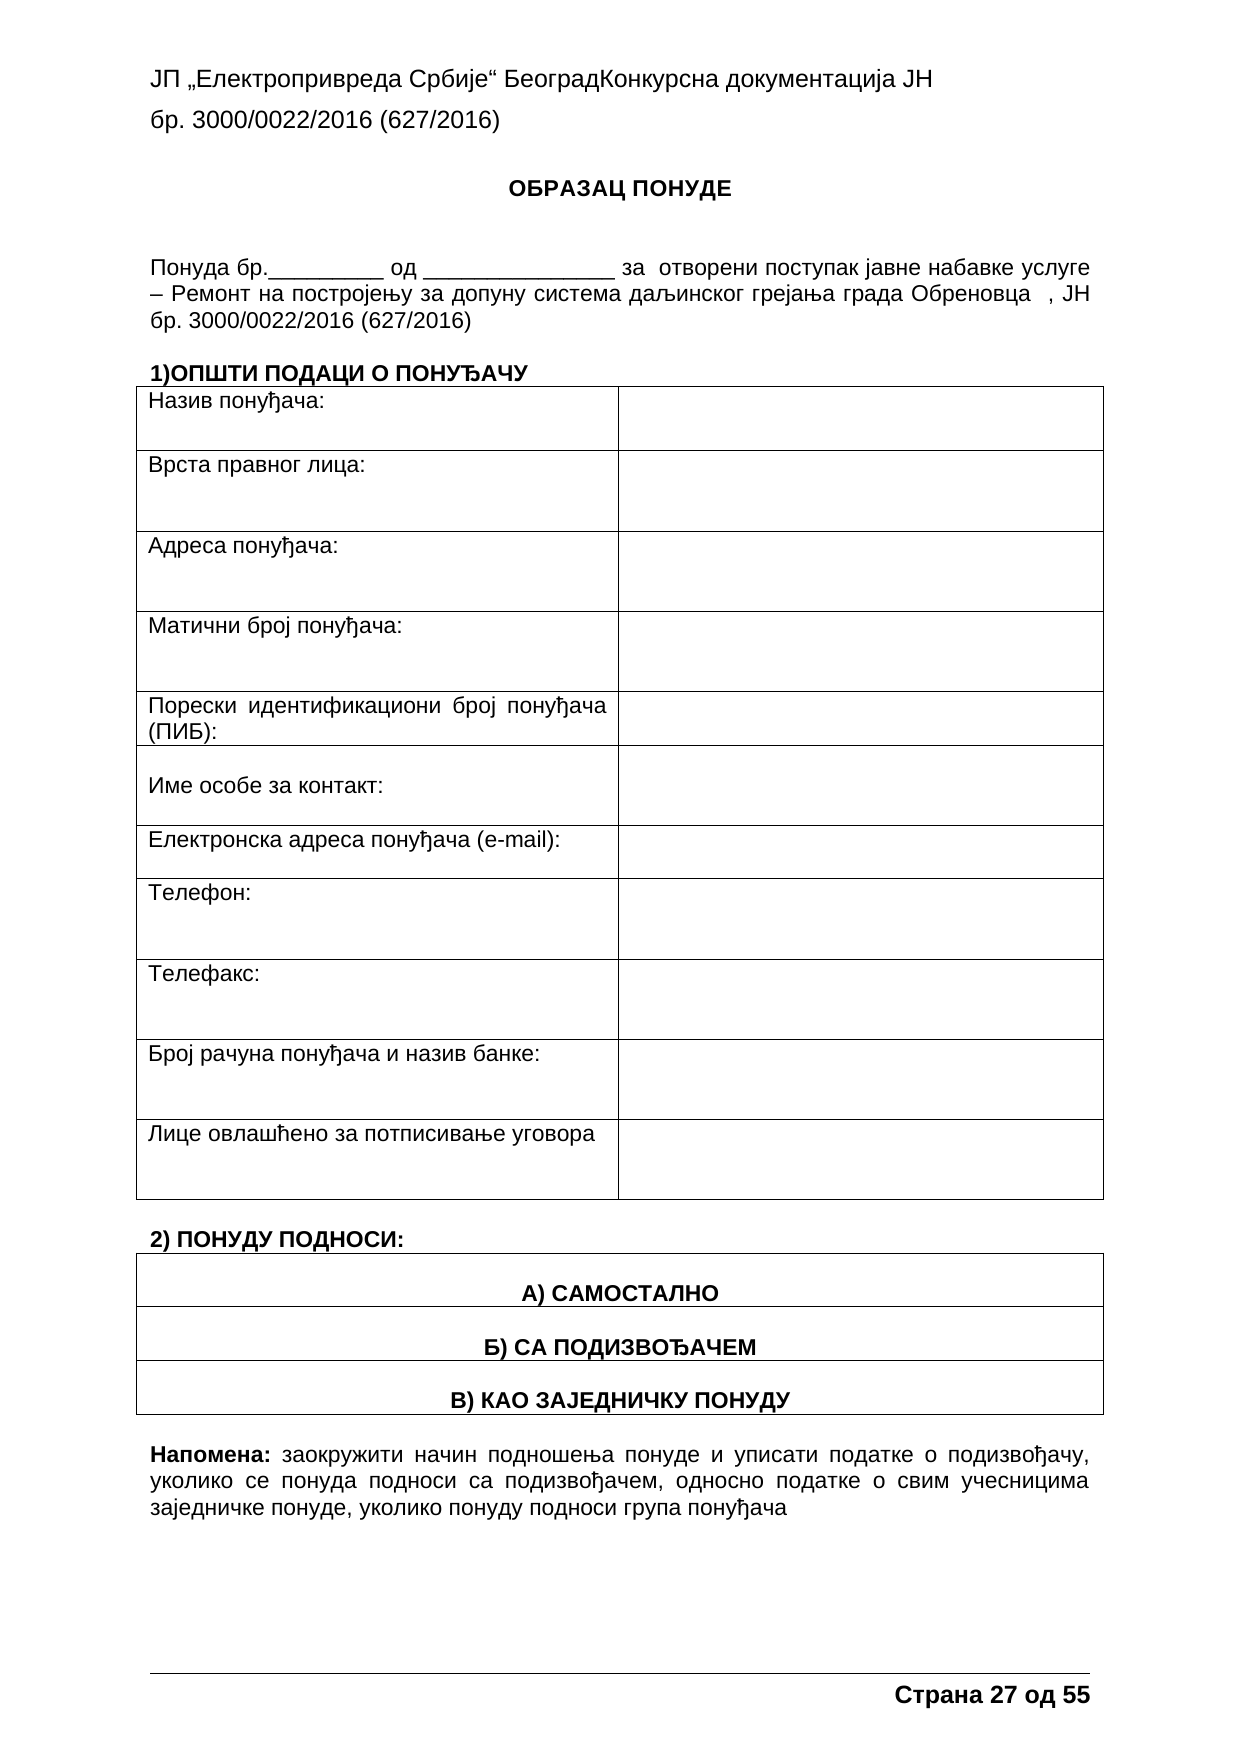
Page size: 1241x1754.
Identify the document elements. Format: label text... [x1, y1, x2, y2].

table_cell [619, 451, 1103, 531]
table_cell Број рачуна понуђача и назив банке: [137, 1040, 618, 1119]
text 2) ПОНУДУ ПОДНОСИ: [150, 1226, 1090, 1252]
table_cell [619, 746, 1103, 824]
table_header А) САМОСТАЛНО [137, 1254, 1103, 1306]
table_cell [619, 612, 1103, 691]
table_cell [619, 1040, 1103, 1119]
table_header Назив понуђача: [137, 387, 618, 450]
table_cell Телефон: [137, 879, 618, 958]
table_cell [619, 1120, 1103, 1199]
text Понуда бр._________ од _______________ за отворени поступак јавне набавке услуге – Ремонт на постројењу за допуну система даљинског грејања града Обреновца , ЈН бр. 3000/0022/2016 (627/2016) [150, 254, 1090, 333]
table_cell В) КАО ЗАЈЕДНИЧКУ ПОНУДУ [137, 1361, 1103, 1414]
table_cell Лице овлашћено за потписивање уговора [137, 1120, 618, 1199]
table_cell [619, 960, 1103, 1038]
table_cell Електронска адреса понуђача (e-mail): [137, 826, 618, 878]
text 1)ОПШТИ ПОДАЦИ О ПОНУЂАЧУ [150, 359, 1090, 386]
table_cell Порески идентификациони број понуђача (ПИБ): [137, 692, 618, 744]
table_cell [619, 826, 1103, 878]
table_cell Матични број понуђача: [137, 612, 618, 691]
table_cell Б) СА ПОДИЗВОЂАЧЕМ [137, 1307, 1103, 1360]
table_cell Адреса понуђача: [137, 532, 618, 611]
table_cell Телефакс: [137, 960, 618, 1038]
table_cell [619, 879, 1103, 958]
text ОБРАЗАЦ ПОНУДЕ [150, 175, 1090, 201]
table_cell [619, 532, 1103, 611]
table_cell Име особе за контакт: [137, 746, 618, 824]
table_header [619, 387, 1103, 450]
table_cell [619, 692, 1103, 744]
table_cell Врста правног лица: [137, 451, 618, 531]
text Напомена: заокружити начин подношења понуде и уписати податке о подизвођачу, уколико се понуда подноси са подизвођачем, односно податке о свим учесницима заједничке понуде, уколико понуду подноси група понуђача [150, 1441, 1090, 1520]
